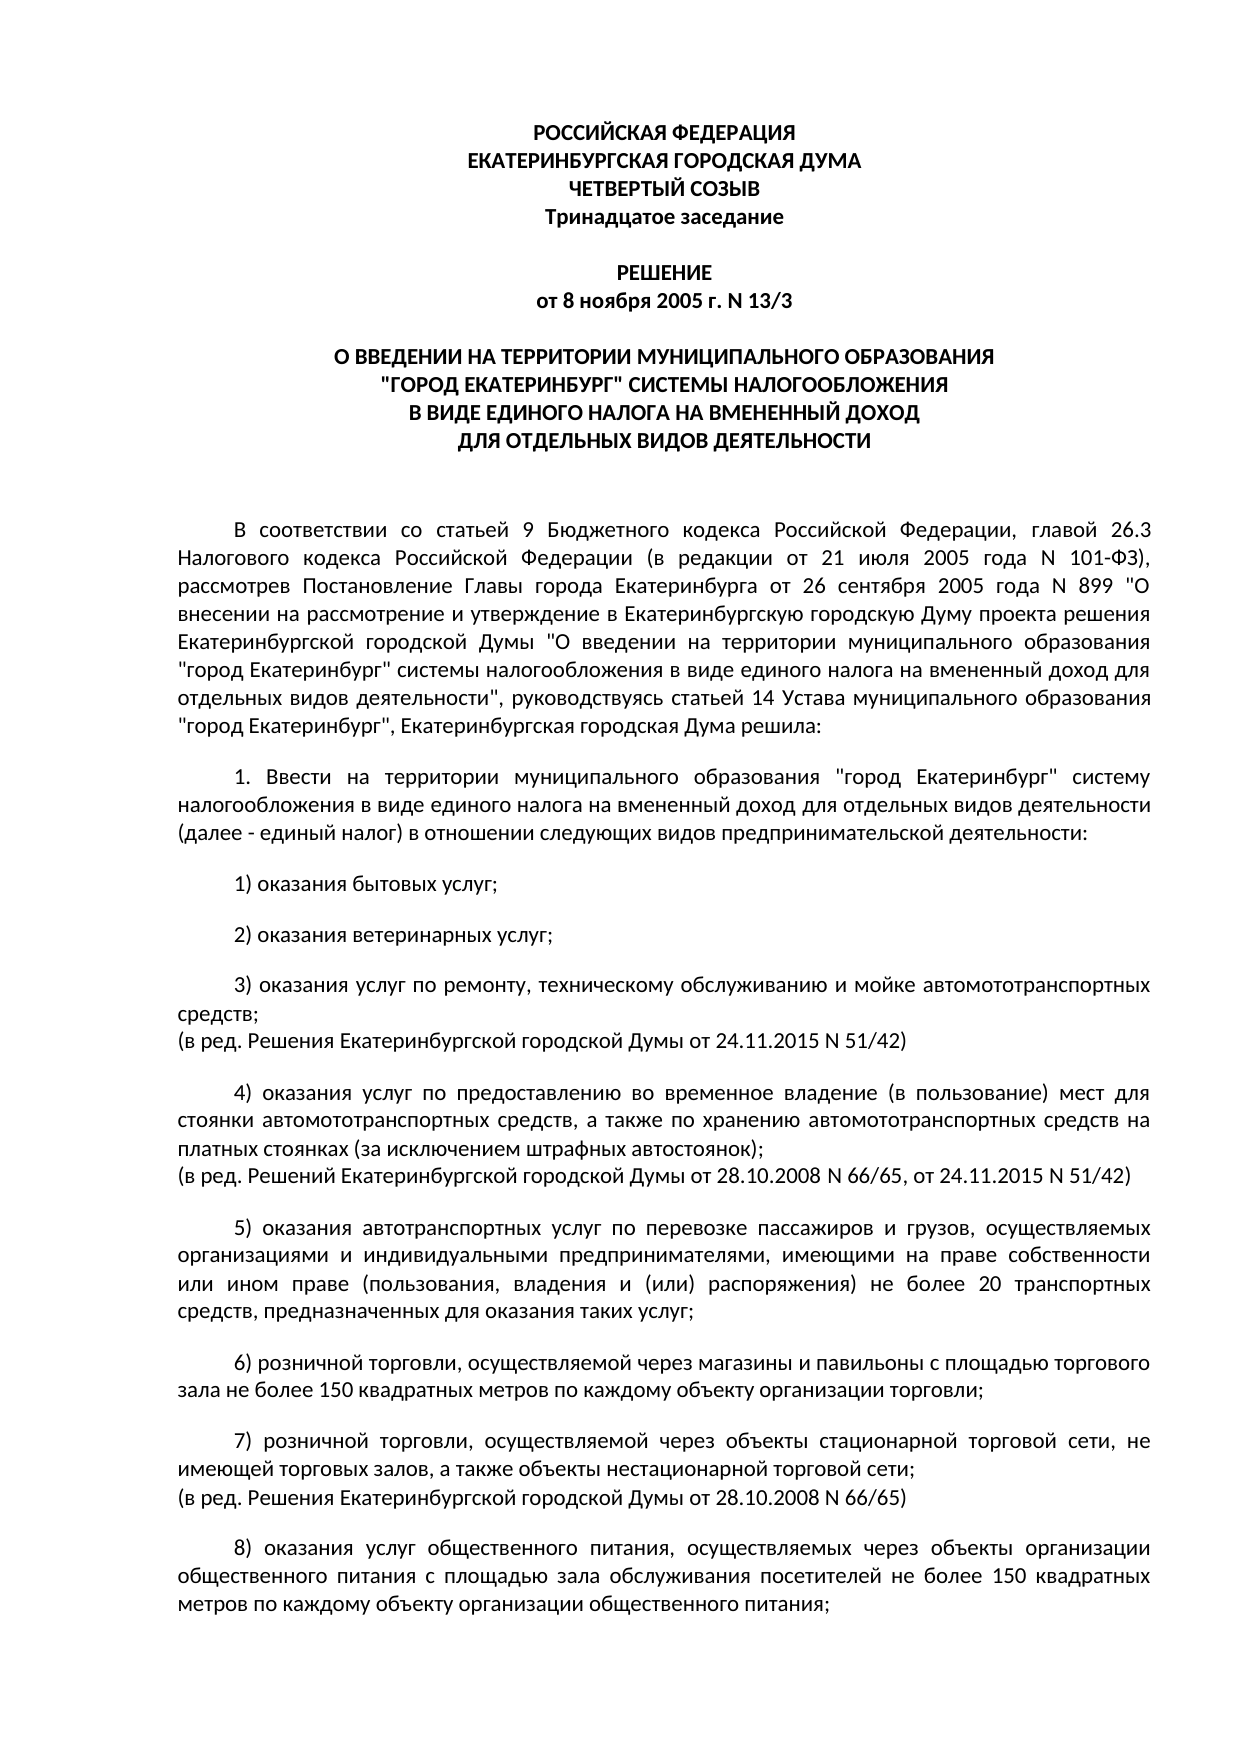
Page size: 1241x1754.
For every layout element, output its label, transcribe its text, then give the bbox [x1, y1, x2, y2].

title РЕШЕНИЕ [177, 258, 1152, 286]
text В соответствии со статьей 9 Бюджетного кодекса Российской Федерации, главой 26.3 Налогового кодекса Российской Федерации (в редакции от 21 июля 2005 года N 101-ФЗ), рассмотрев Постановление Главы города Екатеринбурга от 26 сентября 2005 года N 899 "О внесении на рассмотрение и утверждение в Екатеринбургскую городскую Думу проекта решения Екатеринбургской городской Думы "О введении на территории муниципального образования "город Екатеринбург" системы налогообложения в виде единого налога на вмененный доход для отдельных видов деятельности", руководствуясь статьей 14 Устава муниципального образования "город Екатеринбург", Екатеринбургская городская Дума решила: [177, 515, 1152, 739]
text 1) оказания бытовых услуг; [177, 869, 1152, 897]
title от 8 ноября 2005 г. N 13/3 [177, 286, 1152, 314]
text 1. Ввести на территории муниципального образования "город Екатеринбург" систему налогообложения в виде единого налога на вмененный доход для отдельных видов деятельности (далее - единый налог) в отношении следующих видов предпринимательской деятельности: [177, 762, 1152, 846]
text 2) оказания ветеринарных услуг; [177, 920, 1152, 948]
text 3) оказания услуг по ремонту, техническому обслуживанию и мойке автомототранспортных средств; [177, 971, 1152, 1027]
text (в ред. Решений Екатеринбургской городской Думы от 28.10.2008 N 66/65, от 24.11.2015 N 51/42) [177, 1162, 1152, 1190]
title РОССИЙСКАЯ ФЕДЕРАЦИЯ [177, 118, 1152, 146]
text (в ред. Решения Екатеринбургской городской Думы от 28.10.2008 N 66/65) [177, 1483, 1152, 1511]
text 5) оказания автотранспортных услуг по перевозке пассажиров и грузов, осуществляемых организациями и индивидуальными предпринимателями, имеющими на праве собственности или ином праве (пользования, владения и (или) распоряжения) не более 20 транспортных средств, предназначенных для оказания таких услуг; [177, 1213, 1152, 1325]
title ЕКАТЕРИНБУРГСКАЯ ГОРОДСКАЯ ДУМА [177, 146, 1152, 174]
text 4) оказания услуг по предоставлению во временное владение (в пользование) мест для стоянки автомототранспортных средств, а также по хранению автомототранспортных средств на платных стоянках (за исключением штрафных автостоянок); [177, 1078, 1152, 1162]
title ДЛЯ ОТДЕЛЬНЫХ ВИДОВ ДЕЯТЕЛЬНОСТИ [177, 426, 1152, 454]
title "ГОРОД ЕКАТЕРИНБУРГ" СИСТЕМЫ НАЛОГООБЛОЖЕНИЯ [177, 370, 1152, 398]
text 8) оказания услуг общественного питания, осуществляемых через объекты организации общественного питания с площадью зала обслуживания посетителей не более 150 квадратных метров по каждому объекту организации общественного питания; [177, 1533, 1152, 1618]
text 6) розничной торговли, осуществляемой через магазины и павильоны с площадью торгового зала не более 150 квадратных метров по каждому объекту организации торговли; [177, 1348, 1152, 1404]
title В ВИДЕ ЕДИНОГО НАЛОГА НА ВМЕНЕННЫЙ ДОХОД [177, 398, 1152, 426]
title ЧЕТВЕРТЫЙ СОЗЫВ [177, 174, 1152, 202]
text 7) розничной торговли, осуществляемой через объекты стационарной торговой сети, не имеющей торговых залов, а также объекты нестационарной торговой сети; [177, 1427, 1152, 1483]
title О ВВЕДЕНИИ НА ТЕРРИТОРИИ МУНИЦИПАЛЬНОГО ОБРАЗОВАНИЯ [177, 342, 1152, 370]
title Тринадцатое заседание [177, 202, 1152, 230]
text (в ред. Решения Екатеринбургской городской Думы от 24.11.2015 N 51/42) [177, 1027, 1152, 1055]
